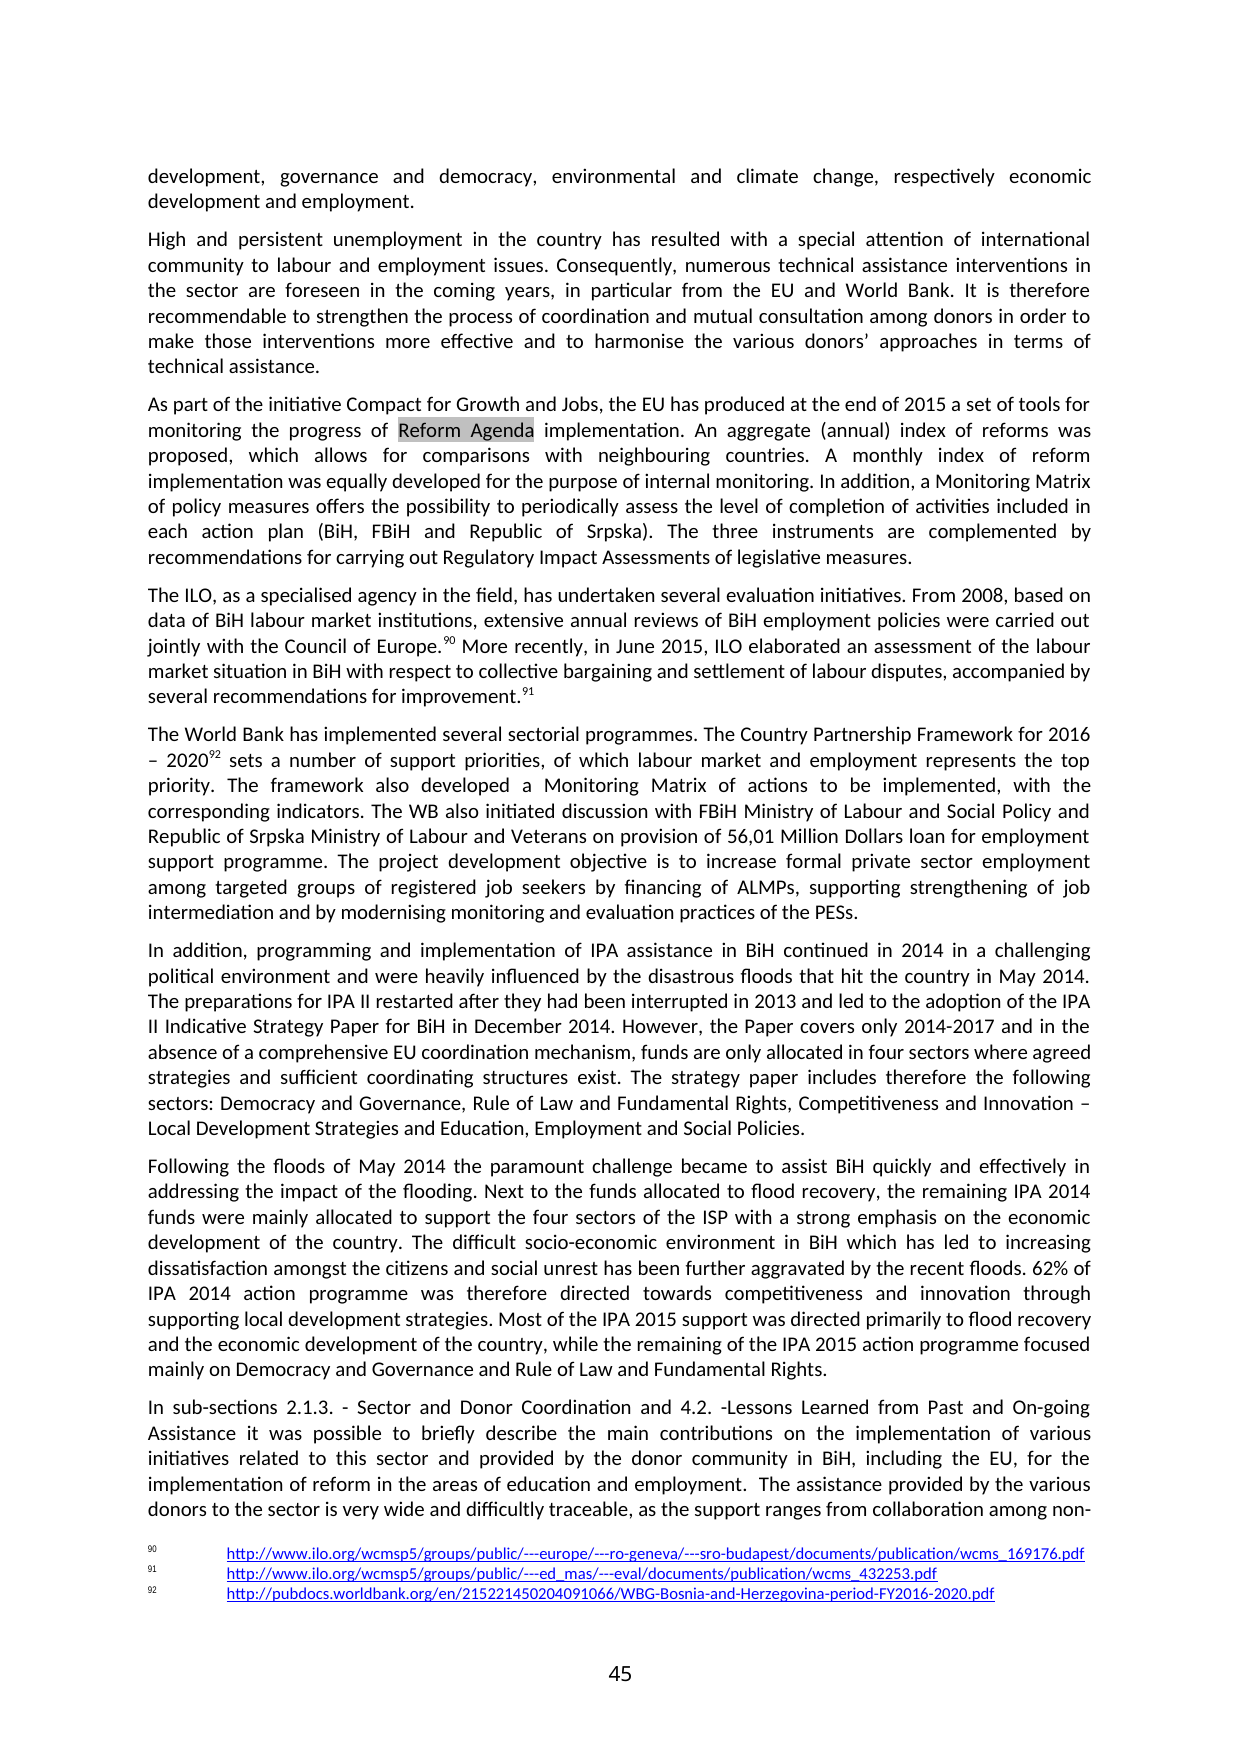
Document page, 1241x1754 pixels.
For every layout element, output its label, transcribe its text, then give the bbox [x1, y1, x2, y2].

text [148, 1394, 1092, 1522]
text Following the floods of May 2014 the paramount challenge became to assist BiH quickly and effectively in addressing the impact of the flooding. Next to the funds allocated to flood recovery, the remaining IPA 2014 funds were mainly allocated to support the four sectors of the ISP with a strong emphasis on the economic development of the country. The difficult socio-economic environment in BiH which has led to increasing dissatisfaction amongst the citizens and social unrest has been further aggravated by the recent floods. 62% of IPA 2014 action programme was therefore directed towards competitiveness and innovation through supporting local development strategies. Most of the IPA 2015 support was directed primarily to flood recovery and the economic development of the country, while the remaining of the IPA 2015 action programme focused mainly on Democracy and Governance and Rule of Law and Fundamental Rights. [148, 1153, 1092, 1382]
text High and persistent unemployment in the country has resulted with a special attention of international community to labour and employment issues. Consequently, numerous technical assistance interventions in the sector are foreseen in the coming years, in particular from the EU and World Bank. It is therefore recommendable to strengthen the process of coordination and mutual consultation among donors in order to make those interventions more effective and to harmonise the various donors’ approaches in terms of technical assistance. [148, 227, 1092, 379]
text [148, 163, 1092, 214]
text As part of the initiative Compact for Growth and Jobs, the EU has produced at the end of 2015 a set of tools for monitoring the progress of Reform Agenda implementation. An aggregate (annual) index of reforms was proposed, which allows for comparisons with neighbouring countries. A monthly index of reform implementation was equally developed for the purpose of internal monitoring. In addition, a Monitoring Matrix of policy measures offers the possibility to periodically assess the level of completion of activities included in each action plan (BiH, FBiH and Republic of Srpska). The three instruments are complemented by recommendations for carrying out Regulatory Impact Assessments of legislative measures. [148, 392, 1092, 569]
text The World Bank has implemented several sectorial programmes. The Country Partnership Framework for 2016 – 2020 sets a number of support priorities, of which labour market and employment represents the top priority. The framework also developed a Monitoring Matrix of actions to be implemented, with the corresponding indicators. The WB also initiated discussion with FBiH Ministry of Labour and Social Policy and Republic of Srpska Ministry of Labour and Veterans on provision of 56,01 Million Dollars loan for employment support programme. The project development objective is to increase formal private sector employment among targeted groups of registered job seekers by financing of ALMPs, supporting strengthening of job intermediation and by modernising monitoring and evaluation practices of the PESs. [148, 722, 1092, 925]
text The ILO, as a specialised agency in the field, has undertaken several evaluation initiatives. From 2008, based on data of BiH labour market institutions, extensive annual reviews of BiH employment policies were carried out jointly with the Council of Europe. More recently, in June 2015, ILO elaborated an assessment of the labour market situation in BiH with respect to collective bargaining and settlement of labour disputes, accompanied by several recommendations for improvement. [148, 582, 1092, 709]
text In addition, programming and implementation of IPA assistance in BiH continued in 2014 in a challenging political environment and were heavily influenced by the disastrous floods that hit the country in May 2014. The preparations for IPA II restarted after they had been interrupted in 2013 and led to the adoption of the IPA II Indicative Strategy Paper for BiH in December 2014. However, the Paper covers only 2014-2017 and in the absence of a comprehensive EU coordination mechanism, funds are only allocated in four sectors where agreed strategies and sufficient coordinating structures exist. The strategy paper includes therefore the following sectors: Democracy and Governance, Rule of Law and Fundamental Rights, Competitiveness and Innovation – Local Development Strategies and Education, Employment and Social Policies. [148, 937, 1092, 1141]
